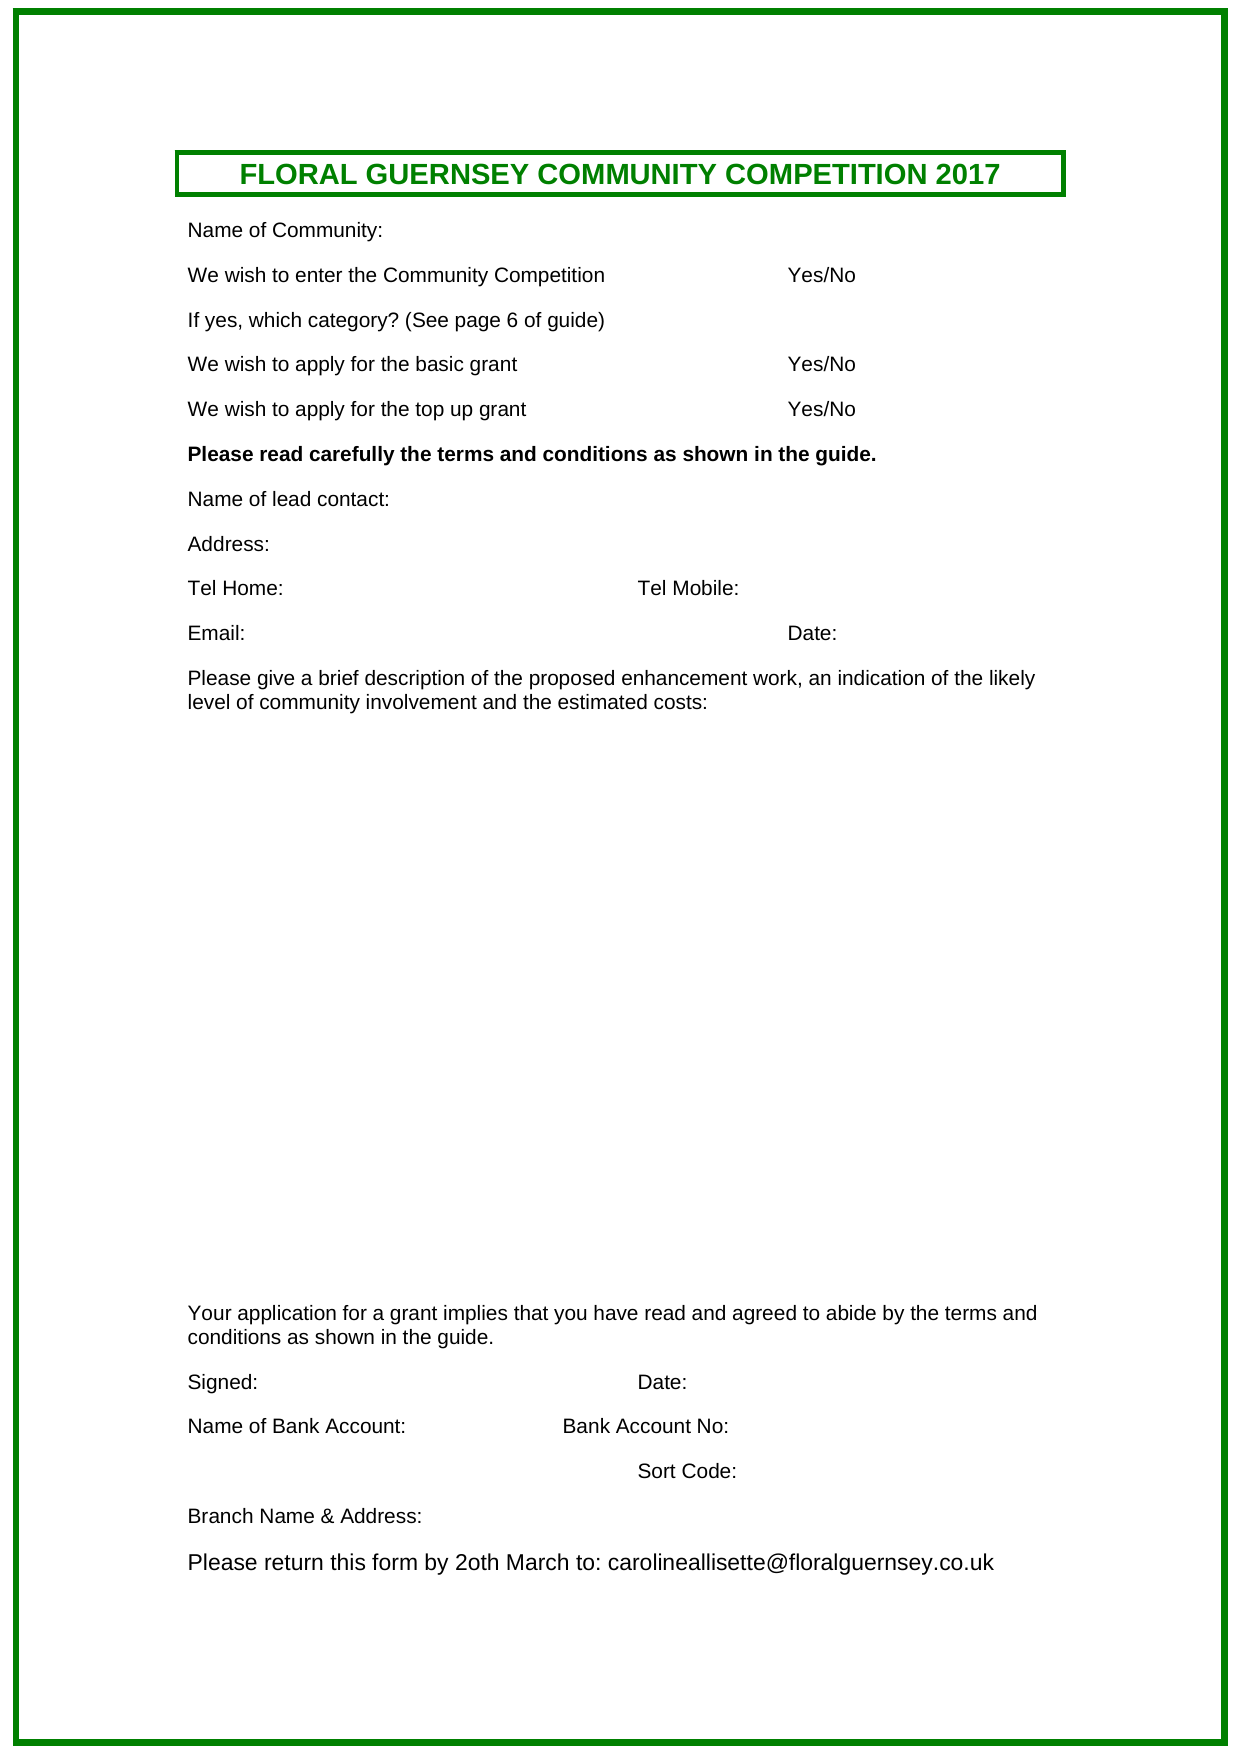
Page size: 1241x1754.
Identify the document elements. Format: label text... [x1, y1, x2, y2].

text We wish to apply for the top up grant Yes/No [187, 397, 1053, 421]
text Name of lead contact: [187, 487, 1053, 511]
text We wish to enter the Community Competition Yes/No [187, 263, 1053, 287]
text Please read carefully the terms and conditions as shown in the guide. [187, 442, 1053, 466]
text Name of Community: [187, 218, 1053, 242]
text FLORAL GUERNSEY COMMUNITY COMPETITION 2017 [179, 155, 1061, 192]
text Branch Name & Address: [187, 1504, 1053, 1528]
text Your application for a grant implies that you have read and agreed to abide by the terms and conditions as shown in the guide. [187, 1301, 1053, 1349]
text Email: Date: [187, 621, 1053, 645]
text Address: [187, 531, 1053, 555]
text Please return this form by 2oth March to: carolineallisette@floralguernsey.co.uk [187, 1549, 1053, 1575]
text Signed: Date: [187, 1369, 1053, 1393]
text Name of Bank Account: Bank Account No: [187, 1414, 1053, 1438]
text Tel Home: Tel Mobile: [187, 576, 1053, 600]
text Please give a brief description of the proposed enhancement work, an indication of the likely level of community involvement and the estimated costs: [187, 666, 1053, 714]
text If yes, which category? (See page 6 of guide) [187, 307, 1053, 331]
text We wish to apply for the basic grant Yes/No [187, 352, 1053, 376]
text Sort Code: [187, 1459, 1053, 1483]
